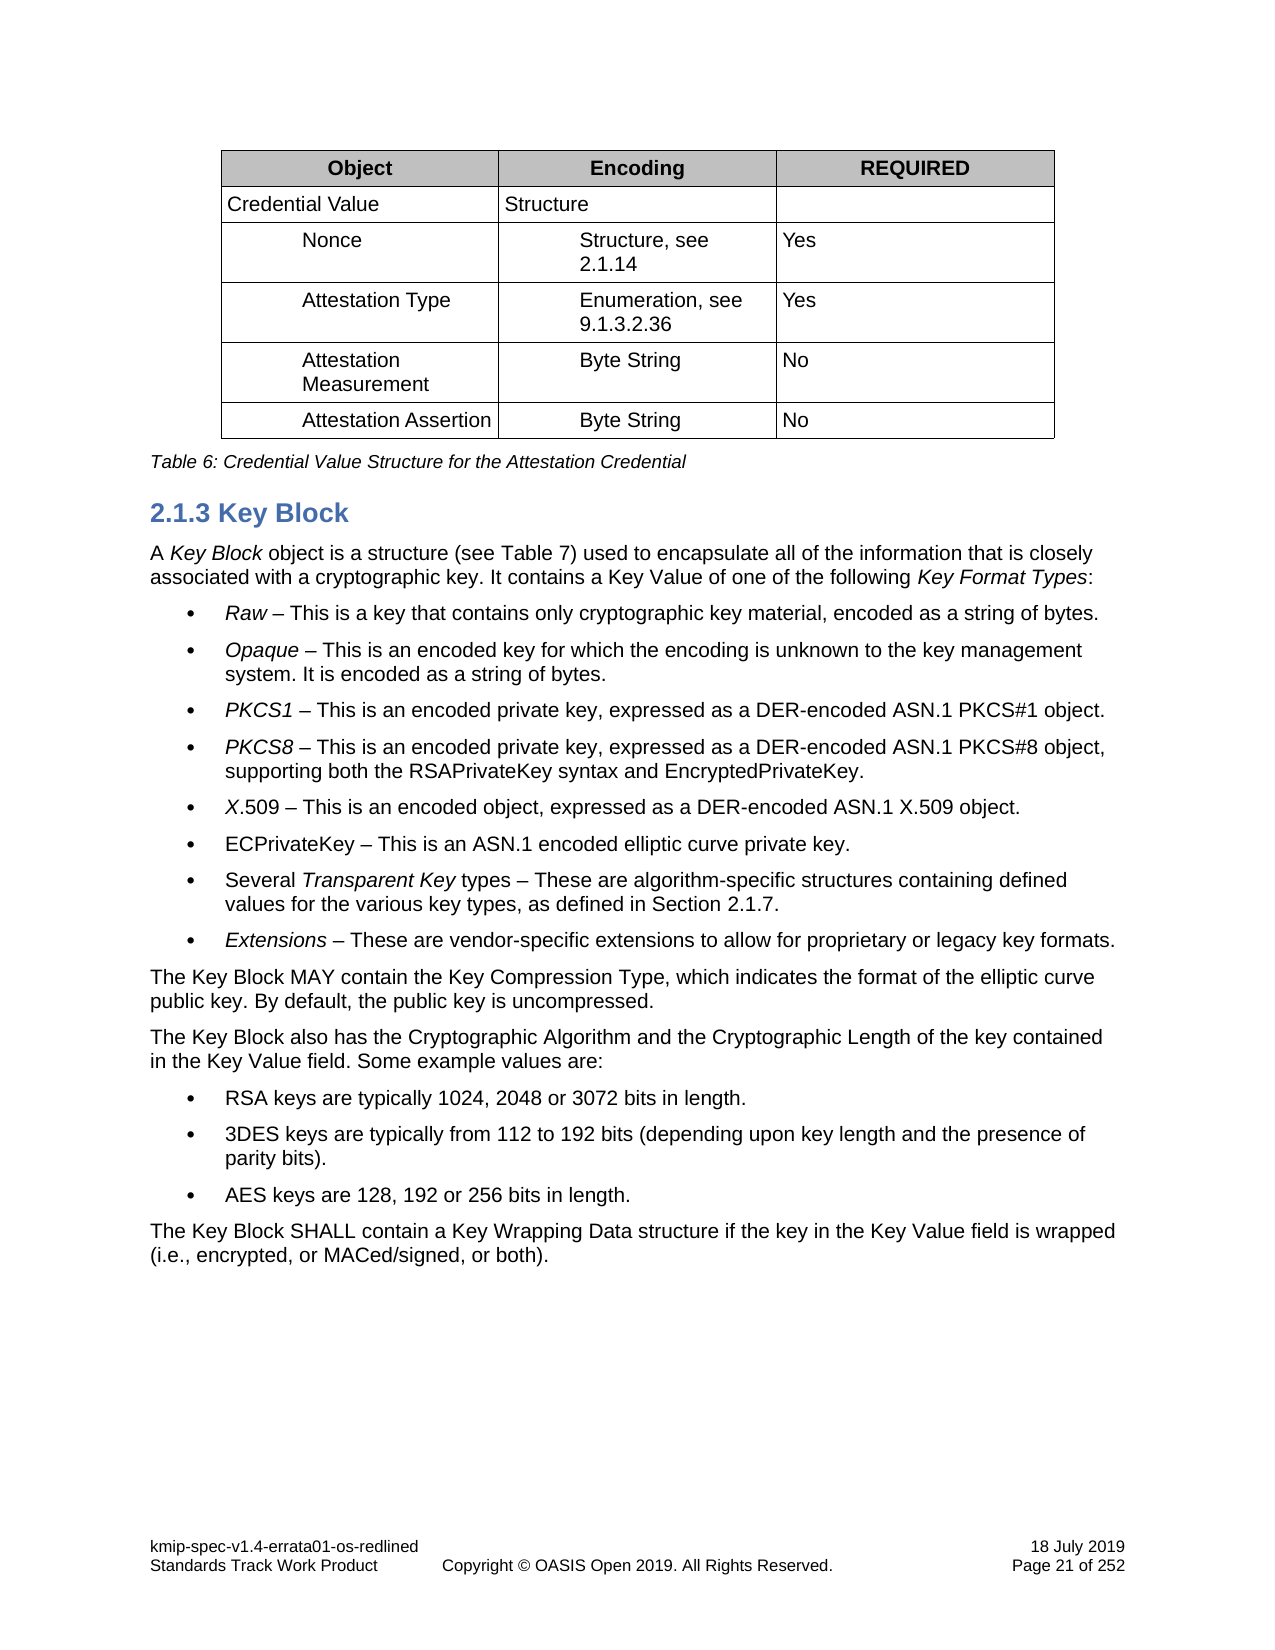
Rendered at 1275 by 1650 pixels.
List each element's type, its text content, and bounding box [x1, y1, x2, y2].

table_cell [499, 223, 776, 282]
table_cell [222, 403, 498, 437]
text The Key Block SHALL contain a Key Wrapping Data structure if the key in the Key Value field is wrapped (i.e., encrypted, or MACed/signed, or both). [150, 1219, 1125, 1267]
list ECPrivateKey – This is an ASN.1 encoded elliptic curve private key. [187, 831, 1125, 855]
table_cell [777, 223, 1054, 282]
list AES keys are 128, 192 or 256 bits in length. [187, 1182, 1125, 1206]
list RSA keys are typically 1024, 2048 or 3072 bits in length. [187, 1086, 1125, 1109]
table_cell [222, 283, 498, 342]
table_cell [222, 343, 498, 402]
table_header REQUIRED [777, 151, 1054, 186]
text A Key Block object is a structure (see Table 7) used to encapsulate all of the information that is closely associated with a cryptographic key. It contains a Key Value of one of the following Key Format Types: [150, 541, 1125, 589]
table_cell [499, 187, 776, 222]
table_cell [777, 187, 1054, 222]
list Raw – This is a key that contains only cryptographic key material, encoded as a string of bytes. [187, 601, 1125, 625]
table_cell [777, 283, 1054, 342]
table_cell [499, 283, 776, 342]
list Several Transparent Key types – These are algorithm-specific structures containing defined values for the various key types, as defined in Section 2.1.7. [187, 868, 1125, 916]
text The Key Block MAY contain the Key Compression Type, which indicates the format of the elliptic curve public key. By default, the public key is uncompressed. [150, 965, 1125, 1013]
subtitle Key Block [150, 497, 1125, 528]
list PKCS8 – This is an encoded private key, expressed as a DER-encoded ASN.1 PKCS#8 object, supporting both the RSAPrivateKey syntax and EncryptedPrivateKey. [187, 734, 1125, 782]
list Extensions – These are vendor-specific extensions to allow for proprietary or legacy key formats. [187, 928, 1125, 952]
list Opaque – This is an encoded key for which the encoding is unknown to the key management system. It is encoded as a string of bytes. [187, 638, 1125, 686]
list X.509 – This is an encoded object, expressed as a DER-encoded ASN.1 X.509 object. [187, 795, 1125, 819]
table_header Object [222, 151, 498, 186]
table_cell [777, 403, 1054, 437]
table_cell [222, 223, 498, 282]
list PKCS1 – This is an encoded private key, expressed as a DER-encoded ASN.1 PKCS#1 object. [187, 698, 1125, 722]
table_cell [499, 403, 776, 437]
table_cell Credential Value [222, 187, 498, 222]
text The Key Block also has the Cryptographic Algorithm and the Cryptographic Length of the key contained in the Key Value field. Some example values are: [150, 1025, 1125, 1073]
table_header Encoding [499, 151, 776, 186]
list 3DES keys are typically from 112 to 192 bits (depending upon key length and the presence of parity bits). [187, 1122, 1125, 1170]
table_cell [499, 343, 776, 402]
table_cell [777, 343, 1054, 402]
